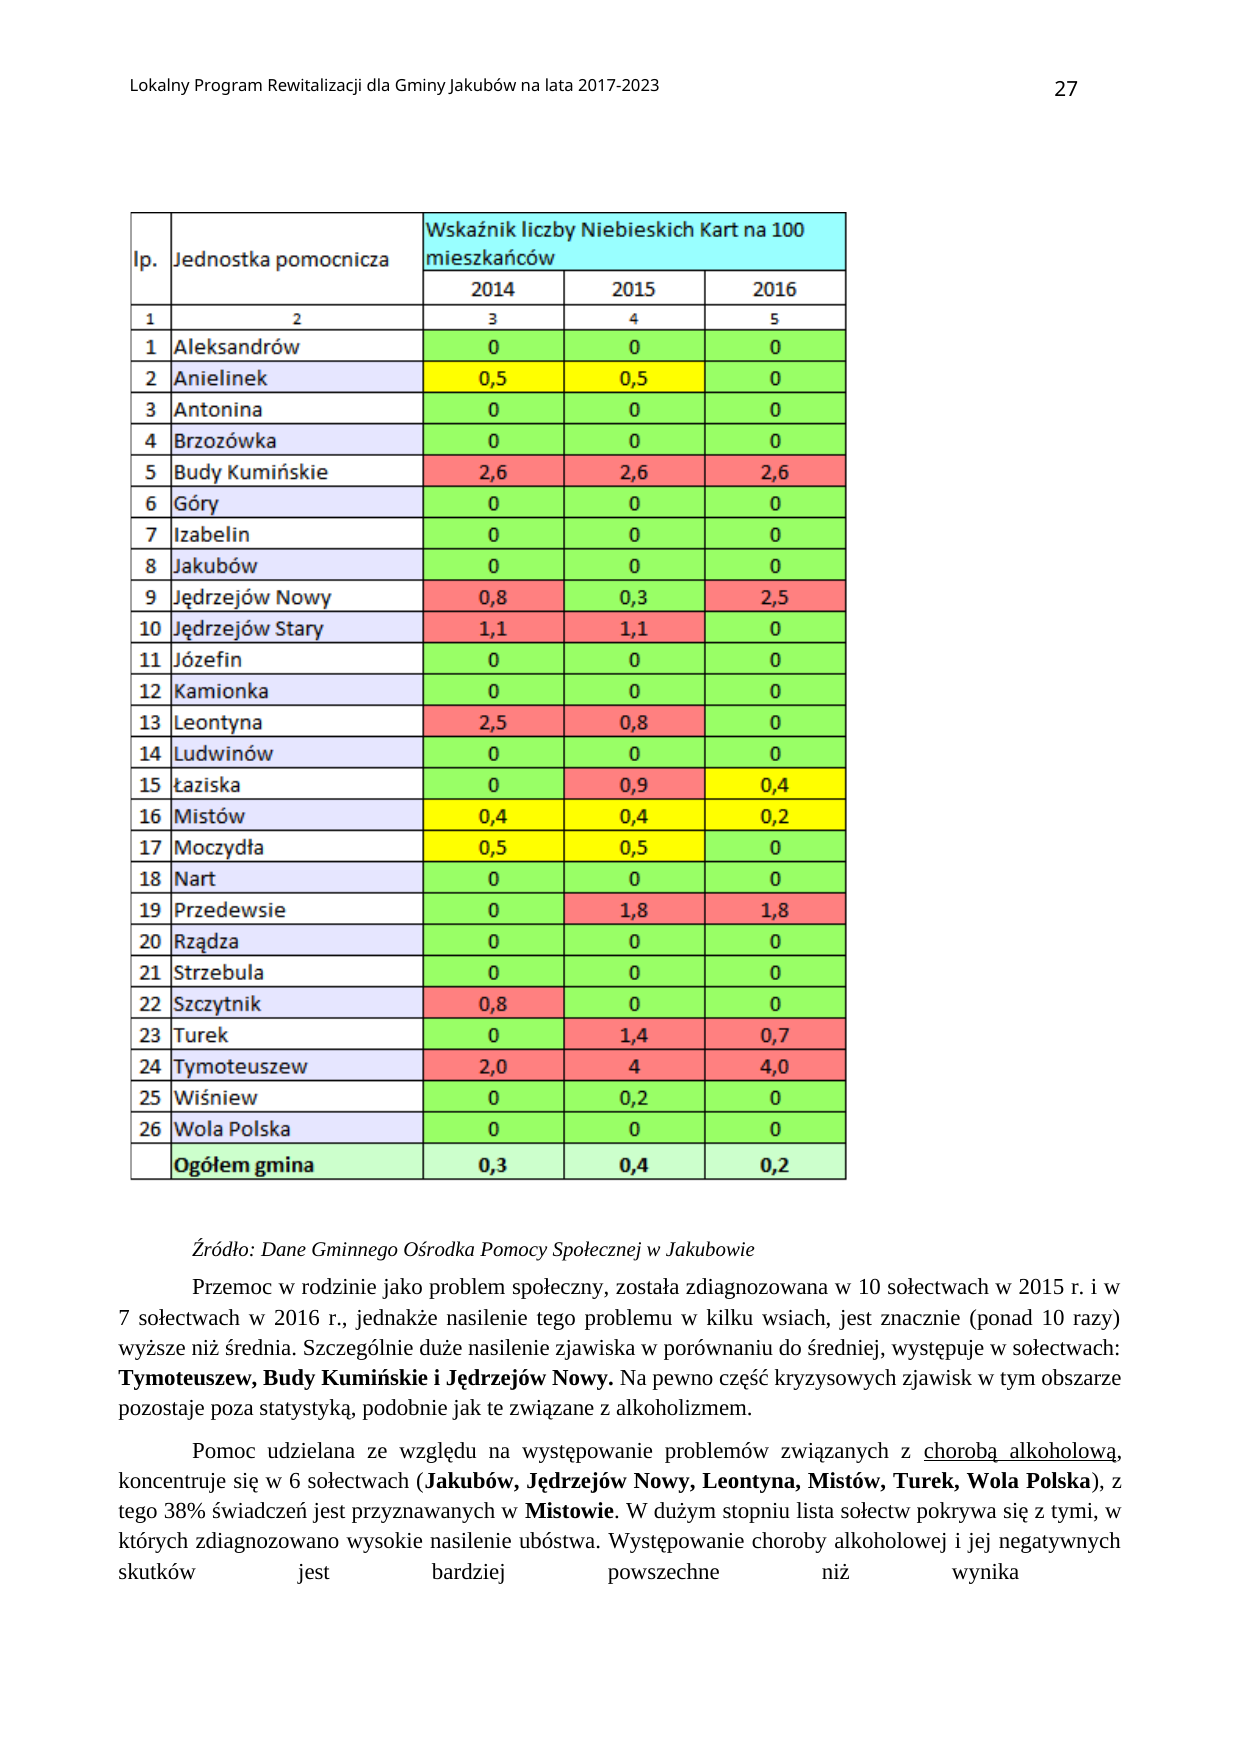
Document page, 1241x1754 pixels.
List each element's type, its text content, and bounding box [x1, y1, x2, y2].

table_header [118, 175, 1122, 1237]
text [118, 1437, 1122, 1584]
text Przemoc w rodzinie jako problem społeczny, została zdiagnozowana w 10 sołectwach w 2015 r. i w 7 sołectwach w 2016 r., jednakże nasilenie tego problemu w kilku wsiach, jest znacznie (ponad 10 razy) wyższe niż średnia. Szczególnie duże nasilenie zjawiska w porównaniu do średniej, występuje w sołectwach: Tymoteuszew, Budy Kumińskie i Jędrzejów Nowy. Na pewno część kryzysowych zjawisk w tym obszarze pozostaje poza statystyką, podobnie jak te związane z alkoholizmem. [118, 1273, 1122, 1421]
table_cell Źródło: Dane Gminnego Ośrodka Pomocy Społecznej w Jakubowie [118, 1237, 1122, 1273]
picture [130, 212, 850, 1213]
